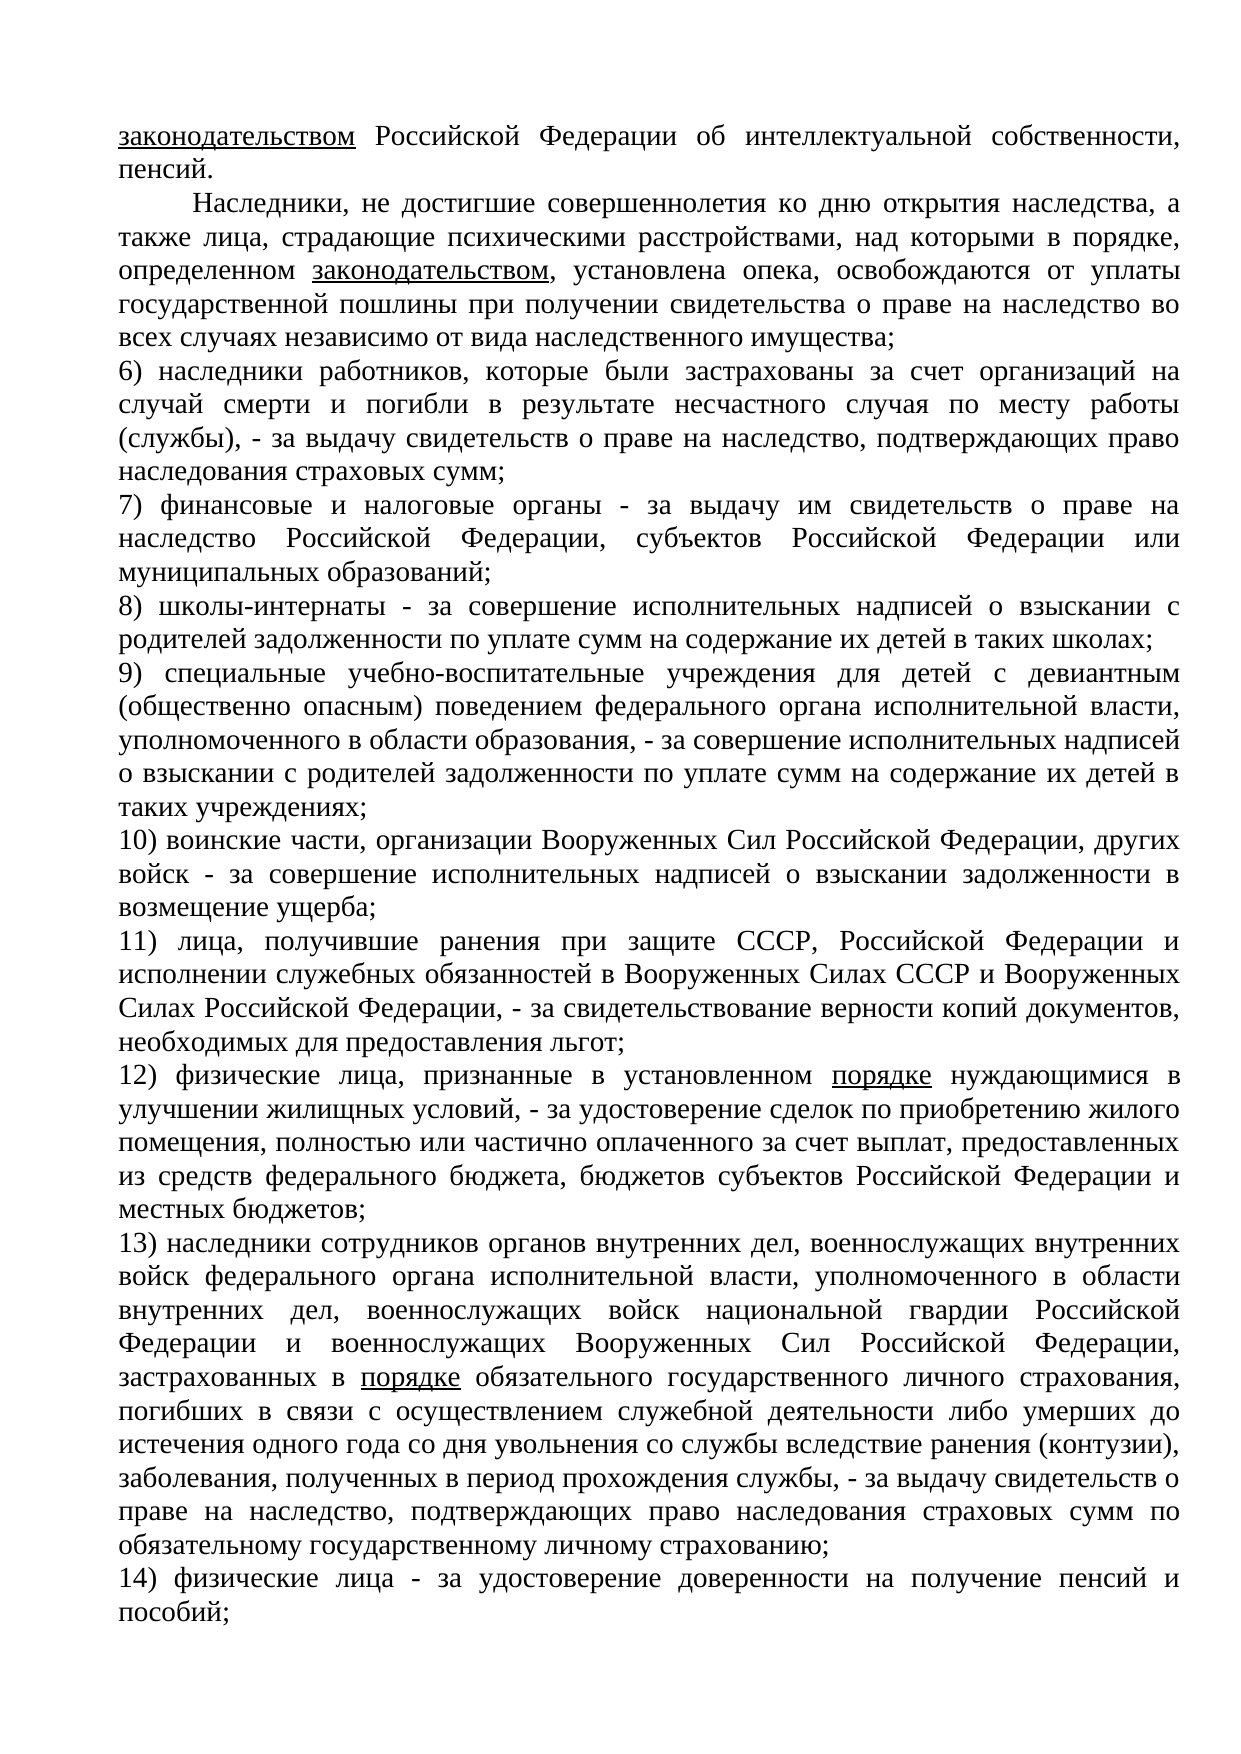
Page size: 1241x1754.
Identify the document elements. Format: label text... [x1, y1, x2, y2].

text 14) физические лица - за удостоверение доверенности на получение пенсий и пособий; [118, 1560, 1181, 1627]
text 10) воинские части, организации Вооруженных Сил Российской Федерации, других войск - за совершение исполнительных надписей о взыскании задолженности в возмещение ущерба; [118, 822, 1181, 923]
text 12) физические лица, признанные в установленном порядке нуждающимися в улучшении жилищных условий, - за удостоверение сделок по приобретению жилого помещения, полностью или частично оплаченного за счет выплат, предоставленных из средств федерального бюджета, бюджетов субъектов Российской Федерации и местных бюджетов; [118, 1057, 1181, 1225]
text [118, 118, 1181, 185]
text 8) школы-интернаты - за совершение исполнительных надписей о взыскании с родителей задолженности по уплате сумм на содержание их детей в таких школах; [118, 588, 1181, 655]
text 9) специальные учебно-воспитательные учреждения для детей с девиантным (общественно опасным) поведением федерального органа исполнительной власти, уполномоченного в области образования, - за совершение исполнительных надписей о взыскании с родителей задолженности по уплате сумм на содержание их детей в таких учреждениях; [118, 655, 1181, 822]
text Наследники, не достигшие совершеннолетия ко дню открытия наследства, а также лица, страдающие психическими расстройствами, над которыми в порядке, определенном законодательством, установлена опека, освобождаются от уплаты государственной пошлины при получении свидетельства о праве на наследство во всех случаях независимо от вида наследственного имущества; [118, 185, 1181, 353]
text 7) финансовые и налоговые органы - за выдачу им свидетельств о праве на наследство Российской Федерации, субъектов Российской Федерации или муниципальных образований; [118, 487, 1181, 588]
text 11) лица, получившие ранения при защите СССР, Российской Федерации и исполнении служебных обязанностей в Вооруженных Силах СССР и Вооруженных Силах Российской Федерации, - за свидетельствование верности копий документов, необходимых для предоставления льгот; [118, 923, 1181, 1057]
text 13) наследники сотрудников органов внутренних дел, военнослужащих внутренних войск федерального органа исполнительной власти, уполномоченного в области внутренних дел, военнослужащих войск национальной гвардии Российской Федерации и военнослужащих Вооруженных Сил Российской Федерации, застрахованных в порядке обязательного государственного личного страхования, погибших в связи с осуществлением служебной деятельности либо умерших до истечения одного года со дня увольнения со службы вследствие ранения (контузии), заболевания, полученных в период прохождения службы, - за выдачу свидетельств о праве на наследство, подтверждающих право наследования страховых сумм по обязательному государственному личному страхованию; [118, 1225, 1181, 1560]
text 6) наследники работников, которые были застрахованы за счет организаций на случай смерти и погибли в результате несчастного случая по месту работы (службы), - за выдачу свидетельств о праве на наследство, подтверждающих право наследования страховых сумм; [118, 353, 1181, 487]
